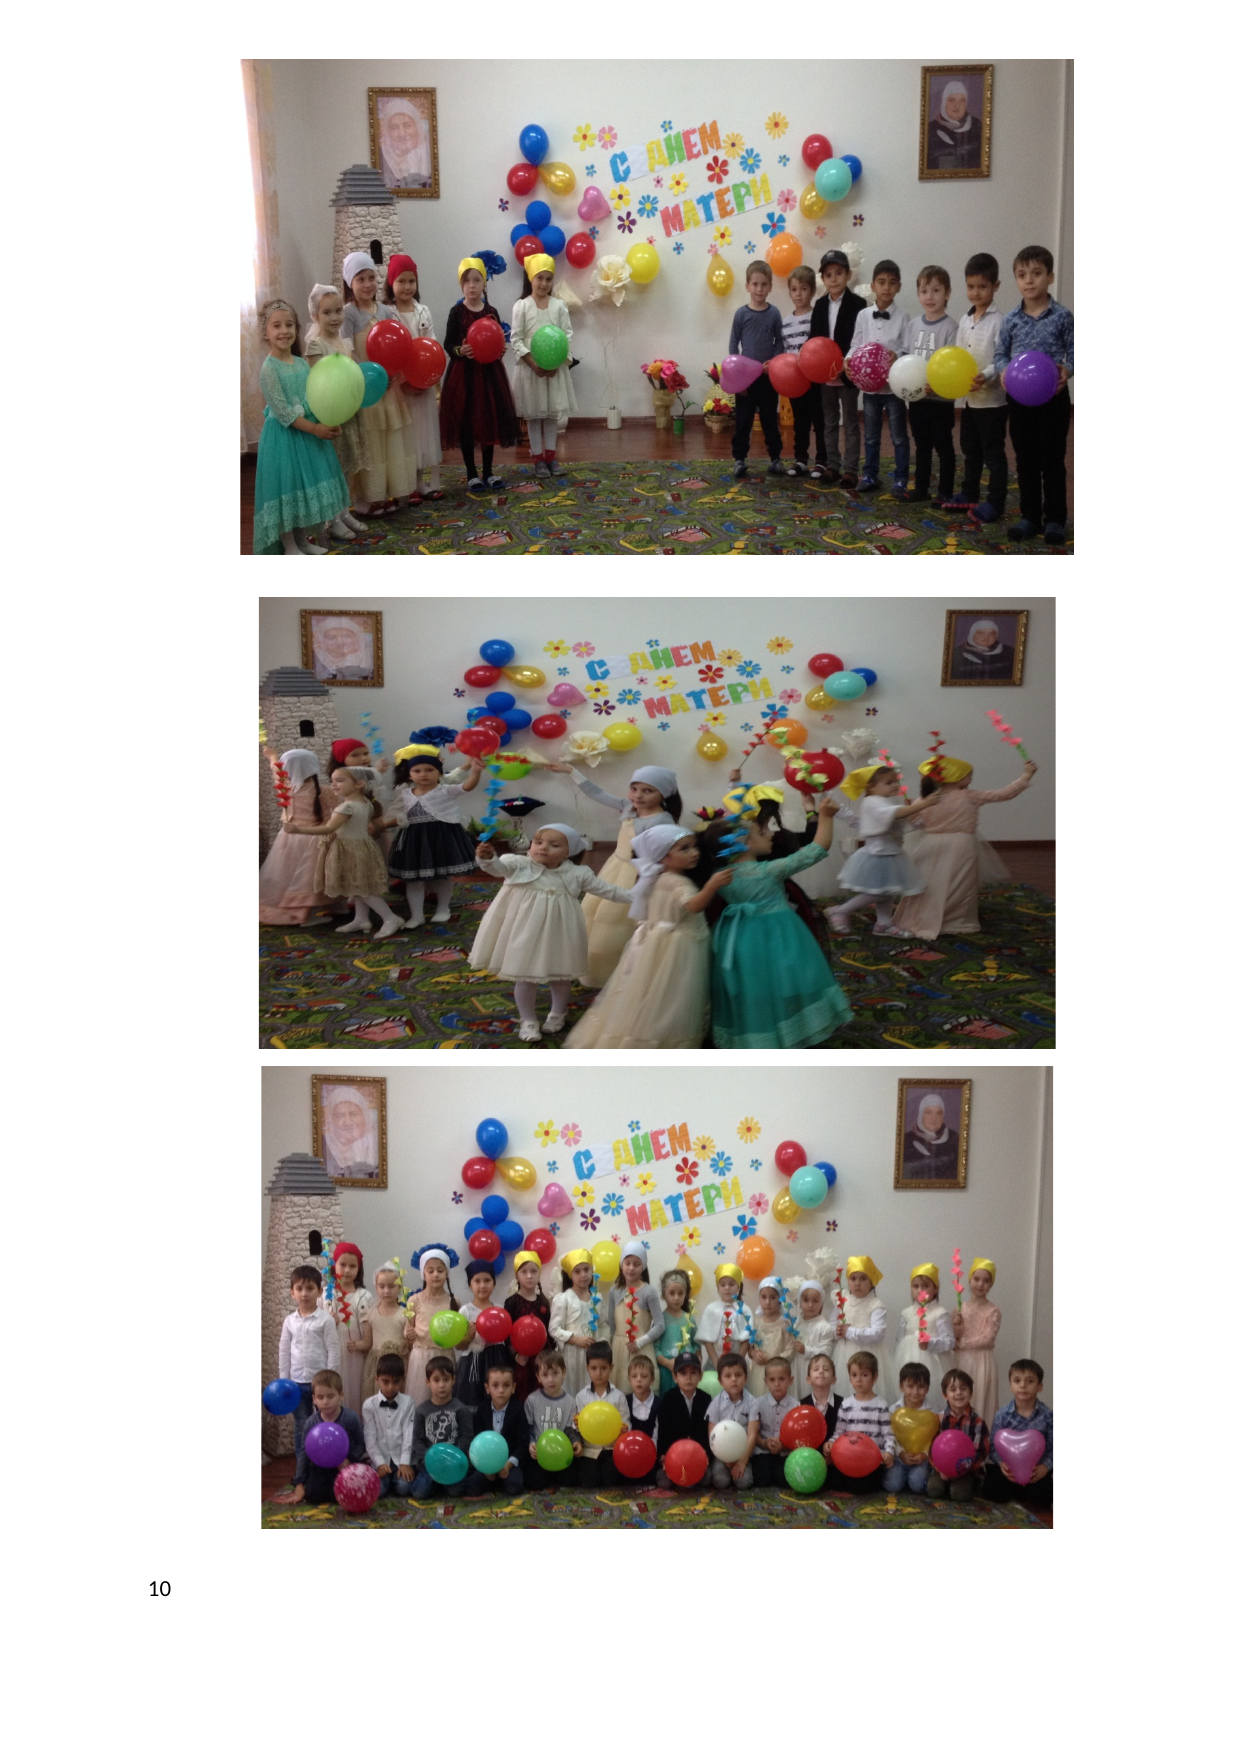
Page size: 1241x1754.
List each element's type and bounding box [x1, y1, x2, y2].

picture [261, 1066, 1054, 1529]
picture [258, 597, 1056, 1049]
picture [240, 59, 1074, 555]
